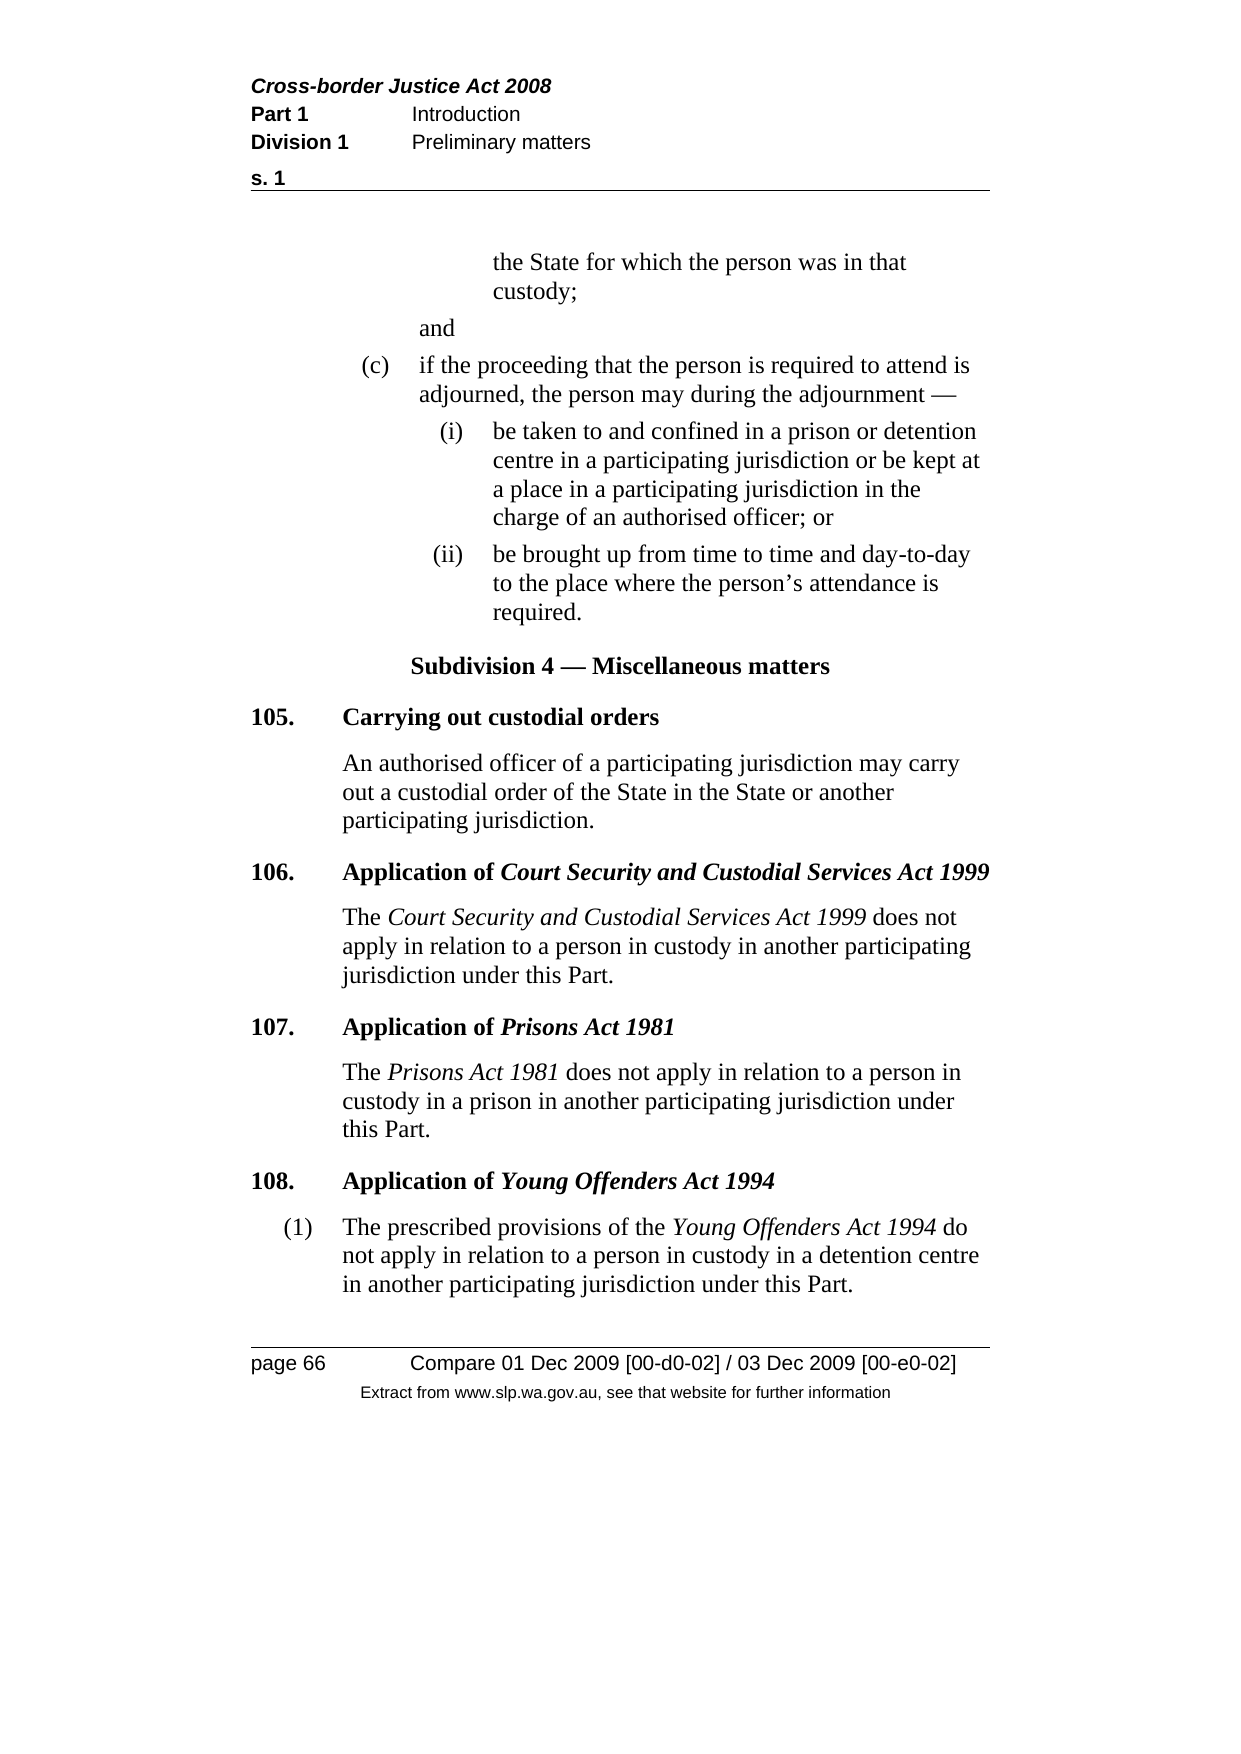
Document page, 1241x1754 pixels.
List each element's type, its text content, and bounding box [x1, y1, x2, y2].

text and [251, 313, 990, 342]
text (ii) be brought up from time to time and day-to-day to the place where the person’s attendance is required. [251, 539, 990, 626]
text The Prisons Act 1981 does not apply in relation to a person in custody in a prison in another participating jurisdiction under this Part. [251, 1057, 990, 1143]
text (c) if the proceeding that the person is required to attend is adjourned, the person may during the adjournment — [251, 350, 990, 408]
subtitle 106. Application of Court Security and Custodial Services Act 1999 [251, 857, 990, 886]
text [251, 247, 990, 305]
text The Court Security and Custodial Services Act 1999 does not apply in relation to a person in custody in another participating jurisdiction under this Part. [251, 902, 990, 989]
subtitle Subdivision 4 — Miscellaneous matters [251, 651, 990, 679]
subtitle 105. Carrying out custodial orders [251, 702, 990, 731]
text (i) be taken to and confined in a prison or detention centre in a participating jurisdiction or be kept at a place in a participating jurisdiction in the charge of an authorised officer; or [251, 416, 990, 531]
subtitle 108. Application of Young Offenders Act 1994 [251, 1166, 990, 1195]
subtitle 107. Application of Prisons Act 1981 [251, 1012, 990, 1040]
text (1) The prescribed provisions of the Young Offenders Act 1994 do not apply in relation to a person in custody in a detention centre in another participating jurisdiction under this Part. [251, 1212, 990, 1298]
text An authorised officer of a participating jurisdiction may carry out a custodial order of the State in the State or another participating jurisdiction. [251, 748, 990, 834]
